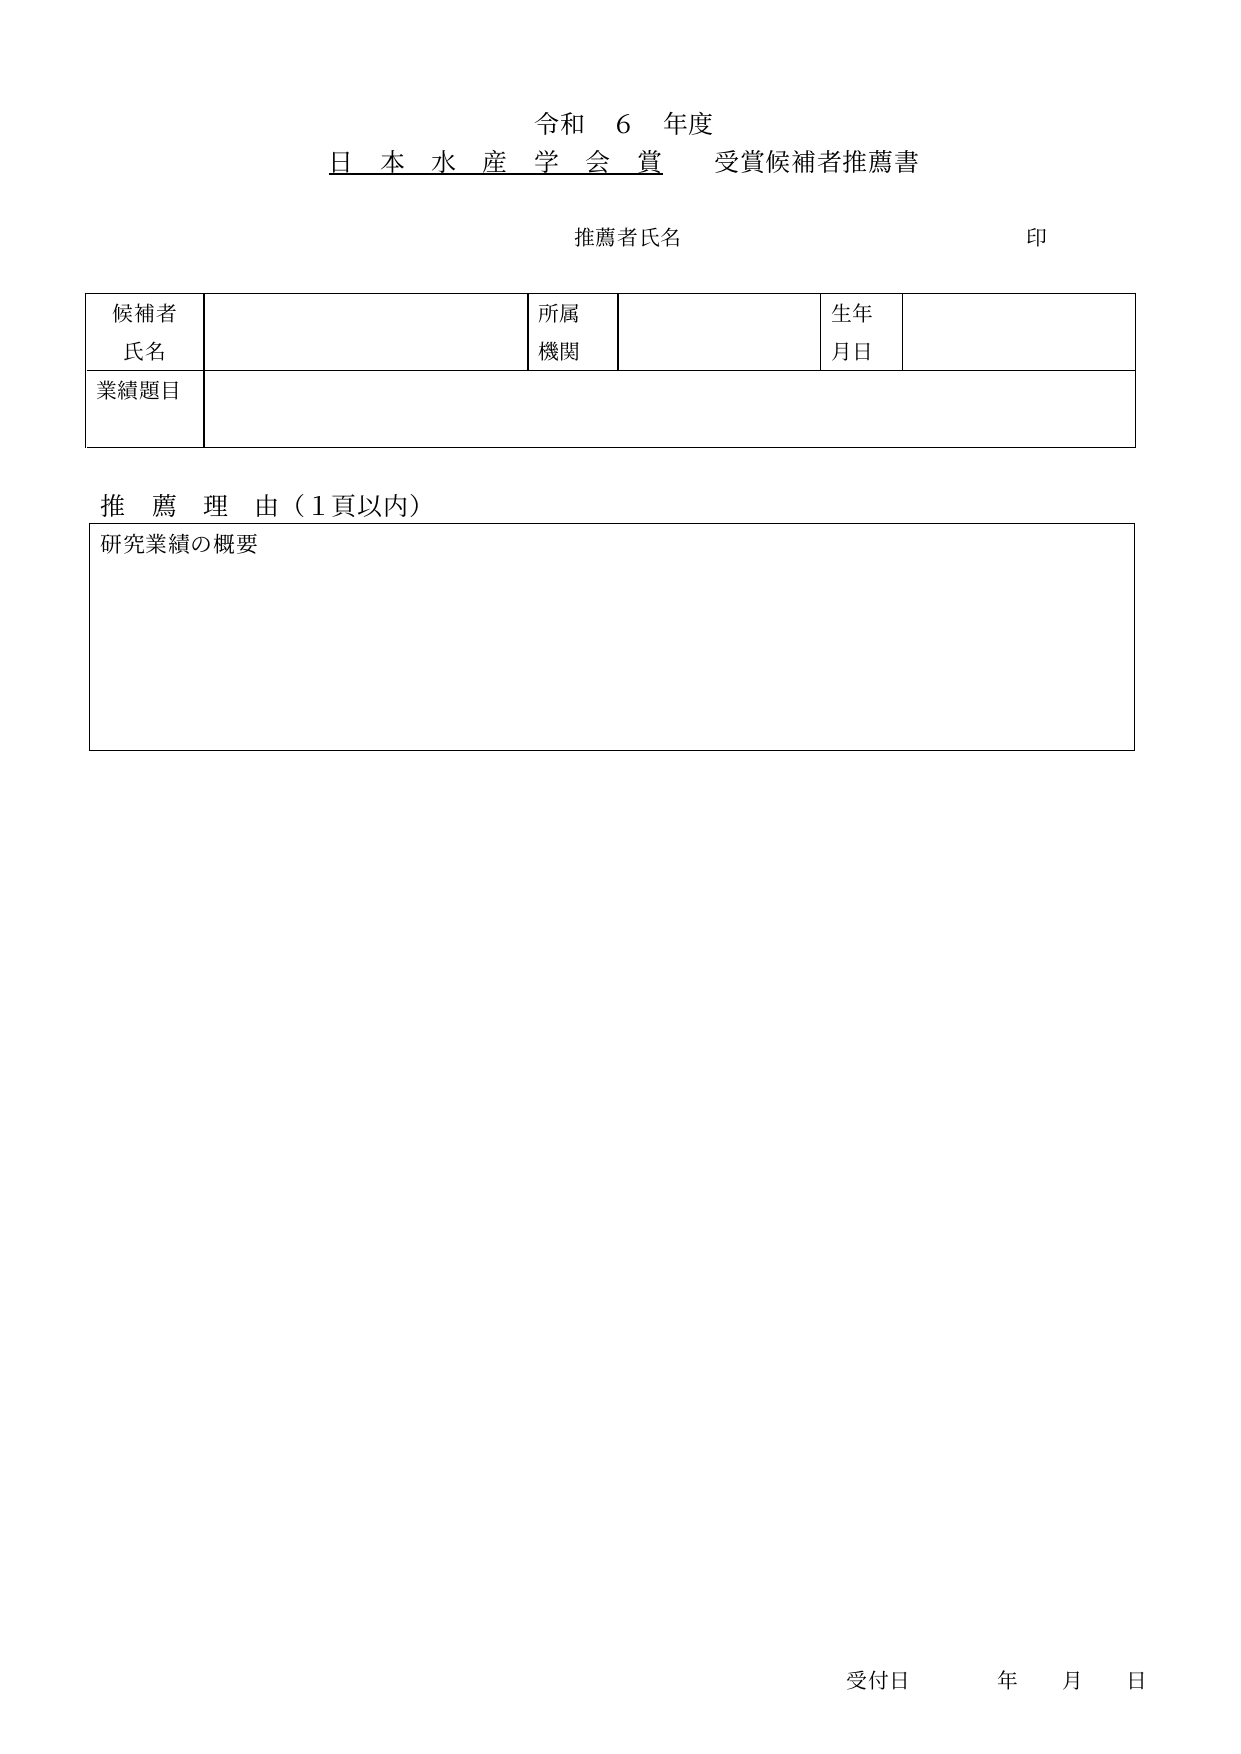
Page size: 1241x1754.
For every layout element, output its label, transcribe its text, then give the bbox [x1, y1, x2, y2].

table_cell 業績題目 [86, 371, 203, 446]
table_header [619, 294, 820, 369]
text 令和 ６ 年度 [100, 104, 1147, 142]
table_header [903, 294, 1135, 369]
table_header 生年 月日 [821, 294, 902, 369]
table_header 候補者 氏名 [86, 294, 203, 369]
table_header [205, 294, 527, 369]
text 日 本 水 産 学 会 賞 受賞候補者推薦書 [100, 142, 1147, 179]
table_header 研究業績の概要 [90, 524, 1134, 750]
table_cell [205, 371, 1135, 446]
text 推 薦 理 由（１頁以内） [100, 485, 1147, 523]
table_header 所属 機関 [529, 294, 617, 369]
text 推薦者氏名 印 [100, 217, 1192, 255]
